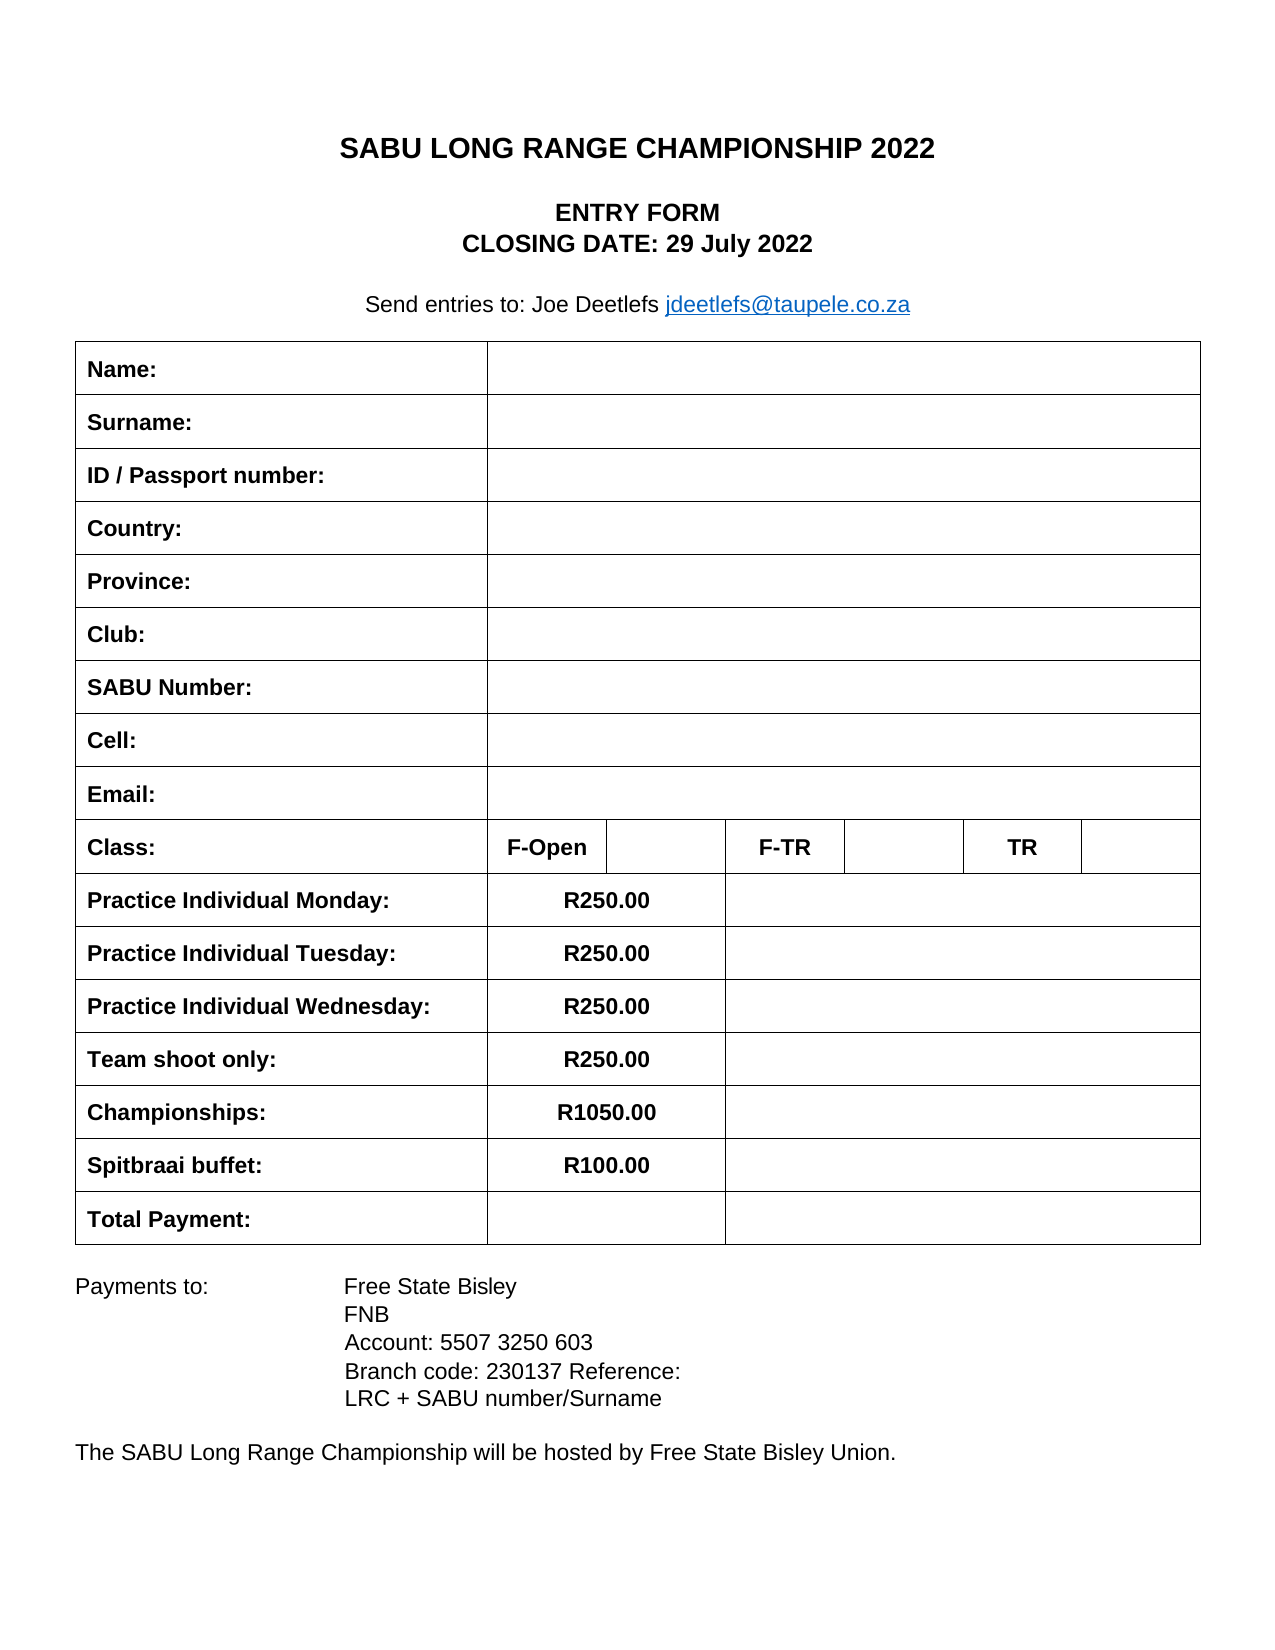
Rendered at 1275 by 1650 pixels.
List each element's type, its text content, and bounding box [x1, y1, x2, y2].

table_cell Email: [76, 767, 487, 819]
table_cell Practice Individual Tuesday: [76, 927, 487, 979]
table_cell [726, 874, 1200, 926]
text CLOSING DATE: 29 July 2022 [75, 229, 1200, 258]
table_cell R250.00 [488, 874, 725, 926]
table_cell [488, 661, 1200, 713]
table_cell [488, 449, 1200, 501]
text The SABU Long Range Championship will be hosted by Free State Bisley Union. [75, 1439, 1200, 1466]
table_cell Cell: [76, 714, 487, 766]
table_cell Club: [76, 608, 487, 660]
table_cell [726, 980, 1200, 1032]
table_cell TR [964, 820, 1081, 872]
table_cell [726, 1139, 1200, 1191]
table_cell Class: [76, 820, 487, 872]
table_cell Total Payment: [76, 1192, 487, 1244]
table_cell Country: [76, 502, 487, 554]
table_cell [488, 555, 1200, 607]
table_cell Practice Individual Wednesday: [76, 980, 487, 1032]
table_cell [607, 820, 725, 872]
table_cell [726, 1086, 1200, 1138]
table_cell [845, 820, 963, 872]
text Branch code: 230137 Reference: LRC + SABU number/Surname [344, 1358, 699, 1412]
table_cell Surname: [76, 395, 487, 447]
table_cell ID / Passport number: [76, 449, 487, 501]
table_header Name: [76, 342, 487, 394]
table_cell [488, 1192, 725, 1244]
table_cell [488, 502, 1200, 554]
table_cell [488, 395, 1200, 447]
table_cell Championships: [76, 1086, 487, 1138]
text Payments to: Free State Bisley FNB [75, 1273, 559, 1328]
table_cell F-Open [488, 820, 606, 872]
table_cell Spitbraai buffet: [76, 1139, 487, 1191]
text Account: 5507 3250 603 [344, 1329, 1200, 1356]
text ENTRY FORM [75, 198, 1200, 227]
table_header [488, 342, 1200, 394]
table_cell R1050.00 [488, 1086, 725, 1138]
table_cell [488, 767, 1200, 819]
table_cell R100.00 [488, 1139, 725, 1191]
table_cell R250.00 [488, 927, 725, 979]
table_cell F-TR [726, 820, 844, 872]
table_cell [726, 1192, 1200, 1244]
table_cell [488, 714, 1200, 766]
table_cell [726, 927, 1200, 979]
table_cell Practice Individual Monday: [76, 874, 487, 926]
table_cell [488, 608, 1200, 660]
table_cell Province: [76, 555, 487, 607]
table_cell R250.00 [488, 1033, 725, 1085]
table_cell [1082, 820, 1200, 872]
table_cell SABU Number: [76, 661, 487, 713]
text Send entries to: Joe Deetlefs jdeetlefs@taupele.co.za [75, 291, 1200, 317]
table_cell [726, 1033, 1200, 1085]
subtitle SABU LONG RANGE CHAMPIONSHIP 2022 [75, 131, 1200, 164]
table_cell Team shoot only: [76, 1033, 487, 1085]
table_cell R250.00 [488, 980, 725, 1032]
